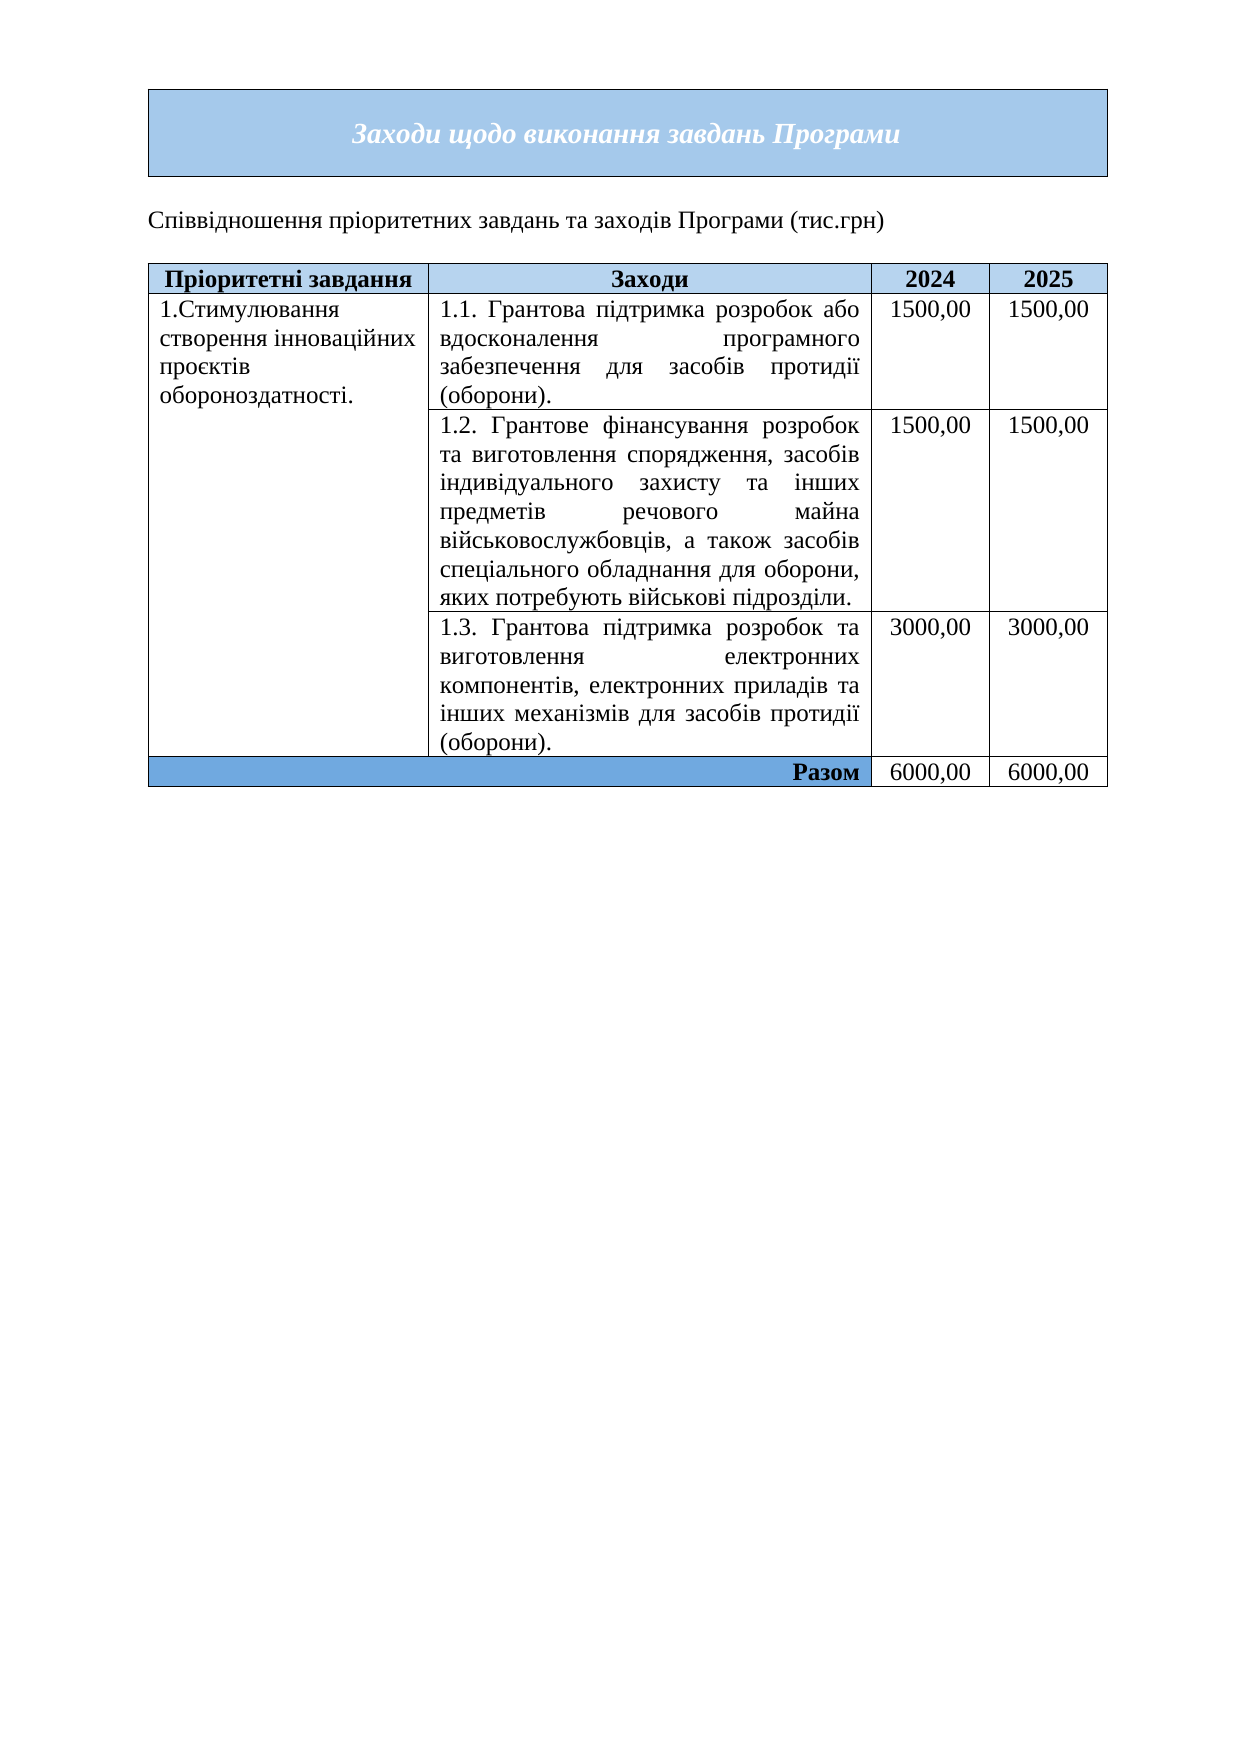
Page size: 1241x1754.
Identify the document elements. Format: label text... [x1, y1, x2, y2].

table_cell 1.1. Грантова підтримка розробок або вдосконалення програмного забезпечення для засобів протидії (оборони). [429, 294, 871, 409]
table_cell Разом [149, 757, 871, 786]
table_cell 1500,00 [990, 294, 1107, 409]
text Співвідношення пріоритетних завдань та заходів Програми (тис.грн) [148, 206, 1152, 234]
table_header Заходи щодо виконання завдань Програми [149, 90, 1107, 176]
table_cell 1.3. Грантова підтримка розробок та виготовлення електронних компонентів, електронних приладів та інших механізмів для засобів протидії (оборони). [429, 612, 871, 756]
table_header 2024 [872, 264, 989, 293]
table_cell 1500,00 [990, 410, 1107, 611]
table_cell 1500,00 [872, 410, 989, 611]
table_cell 1.Стимулювання створення інноваційних проєктів обороноздатності. [149, 294, 428, 756]
table_header Заходи [429, 264, 871, 293]
table_cell 1.2. Грантове фінансування розробок та виготовлення спорядження, засобів індивідуального захисту та інших предметів речового майна військовослужбовців, а також засобів спеціального обладнання для оборони, яких потребують військові підрозділи. [429, 410, 871, 611]
table_cell 6000,00 [872, 757, 989, 786]
table_header Пріоритетні завдання [149, 264, 428, 293]
table_cell 3000,00 [990, 612, 1107, 756]
table_header 2025 [990, 264, 1107, 293]
table_cell 1500,00 [872, 294, 989, 409]
table_cell 6000,00 [990, 757, 1107, 786]
table_cell 3000,00 [872, 612, 989, 756]
